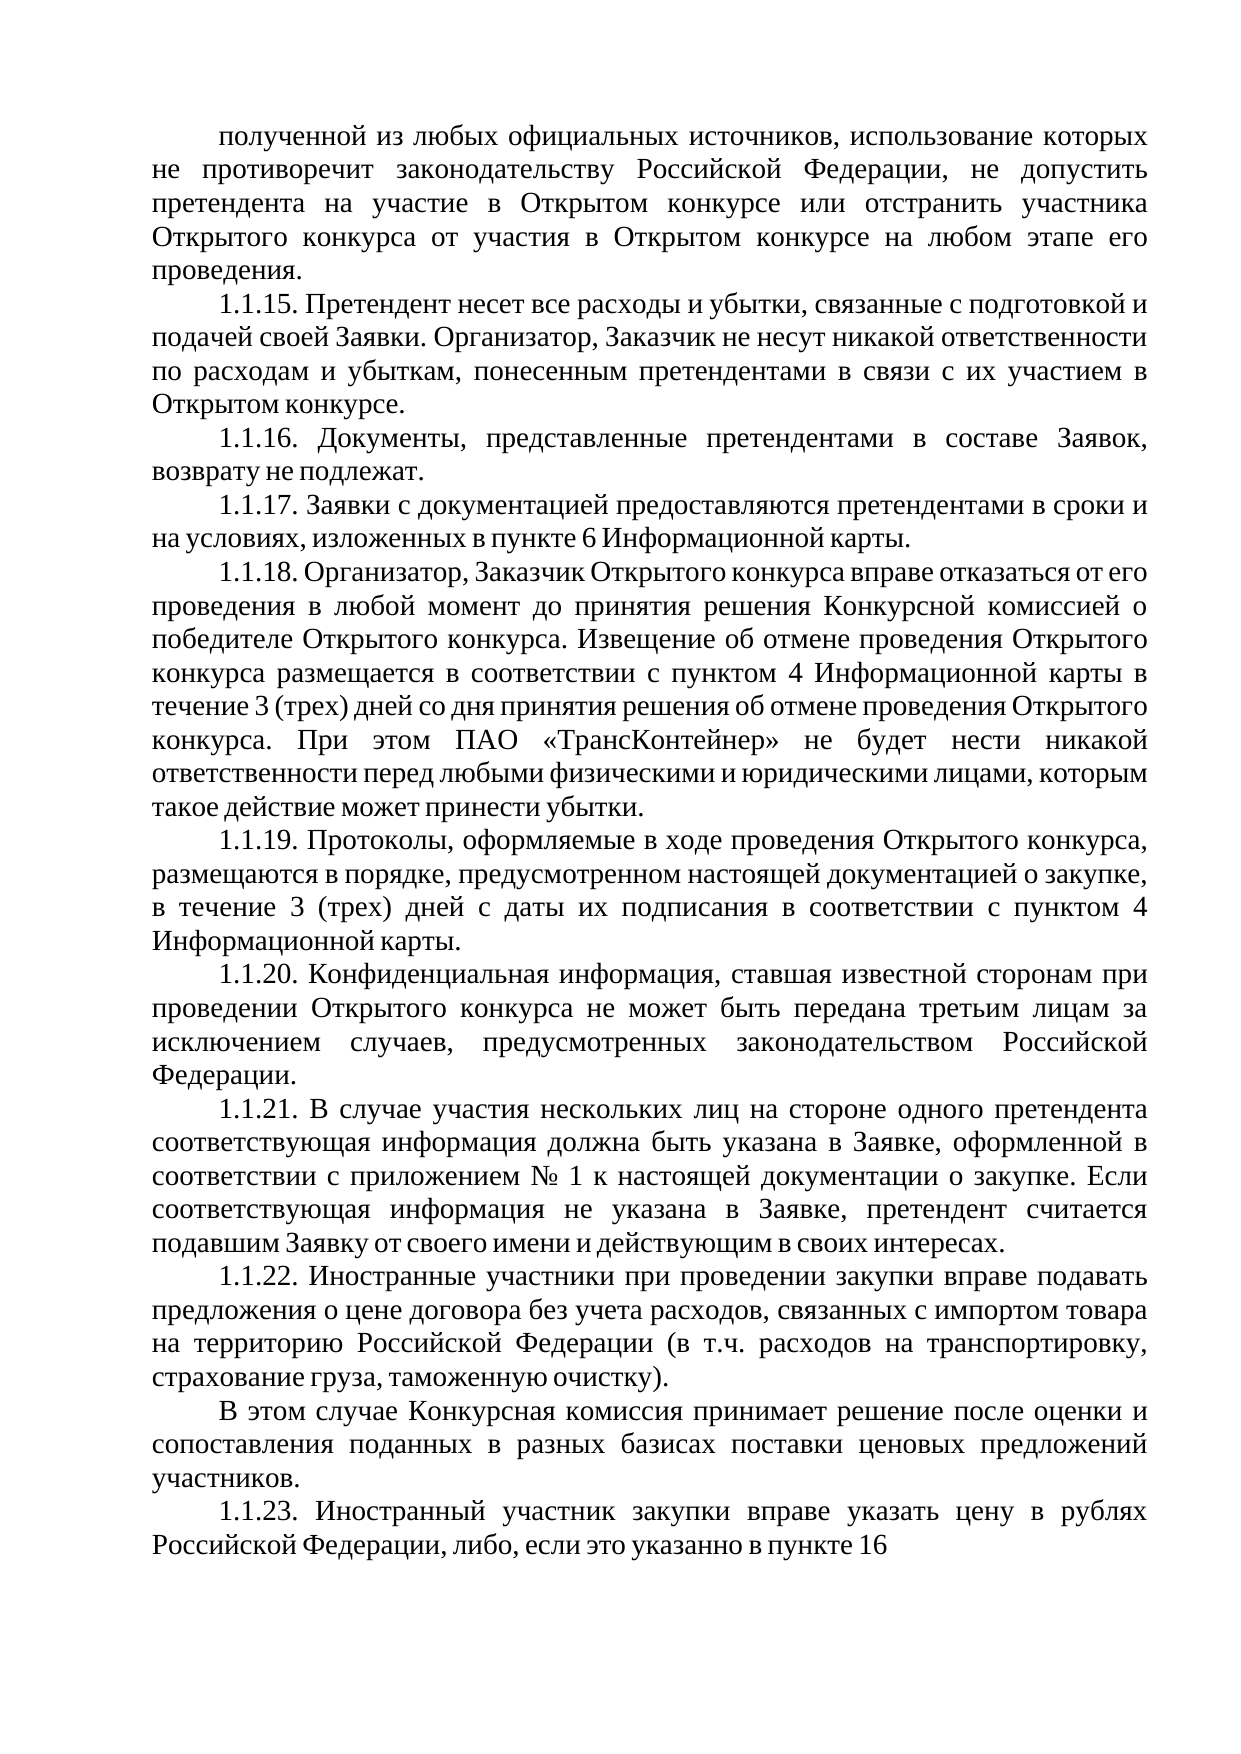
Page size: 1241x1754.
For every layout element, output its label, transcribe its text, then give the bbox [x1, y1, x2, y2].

table_header полученной из любых официальных источников, использование которых не противоречит законодательству Российской Федерации, не допустить претендента на участие в Открытом конкурсе или отстранить участника Открытого конкурса от участия в Открытом конкурсе на любом этапе его проведения. 1.1.15. Претендент несет все расходы и убытки, связанные с подготовкой и подачей своей Заявки. Организатор, Заказчик не несут никакой ответственности по расходам и убыткам, понесенным претендентами в связи с их участием в Открытом конкурсе. 1.1.16. Документы, представленные претендентами в составе Заявок, возврату не подлежат. 1.1.17. Заявки с документацией предоставляются претендентами в сроки и на условиях, изложенных в пункте 6 Информационной карты. 1.1.18. Организатор, Заказчик Открытого конкурса вправе отказаться от его проведения в любой момент до принятия решения Конкурсной комиссией о победителе Открытого конкурса. Извещение об отмене проведения Открытого конкурса размещается в соответствии с пунктом 4 Информационной карты в течение 3 (трех) дней со дня принятия решения об отмене проведения Открытого конкурса. При этом ПАО «ТрансКонтейнер» не будет нести никакой ответственности перед любыми физическими и юридическими лицами, которым такое действие может принести убытки. 1.1.19. Протоколы, оформляемые в ходе проведения Открытого конкурса, размещаются в порядке, предусмотренном настоящей документацией о закупке, в течение 3 (трех) дней с даты их подписания в соответствии с пунктом 4 Информационной карты. 1.1.20. Конфиденциальная информация, ставшая известной сторонам при проведении Открытого конкурса не может быть передана третьим лицам за исключением случаев, предусмотренных законодательством Российской Федерации. 1.1.21. В случае участия нескольких лиц на стороне одного претендента соответствующая информация должна быть указана в Заявке, оформленной в соответствии с приложением № 1 к настоящей документации о закупке. Если соответствующая информация не указана в Заявке, претендент считается подавшим Заявку от своего имени и действующим в своих интересах. 1.1.22. Иностранные участники при проведении закупки вправе подавать предложения о цене договора без учета расходов, связанных с импортом товара на территорию Российской Федерации (в т.ч. расходов на транспортировку, страхование груза, таможенную очистку). В этом случае Конкурсная комиссия принимает решение после оценки и сопоставления поданных в разных базисах поставки ценовых предложений участников. 1.1.23. Иностранный участник закупки вправе указать цену в рублях Российской Федерации, либо, если это указанно в пункте 16 [148, 118, 1152, 1606]
